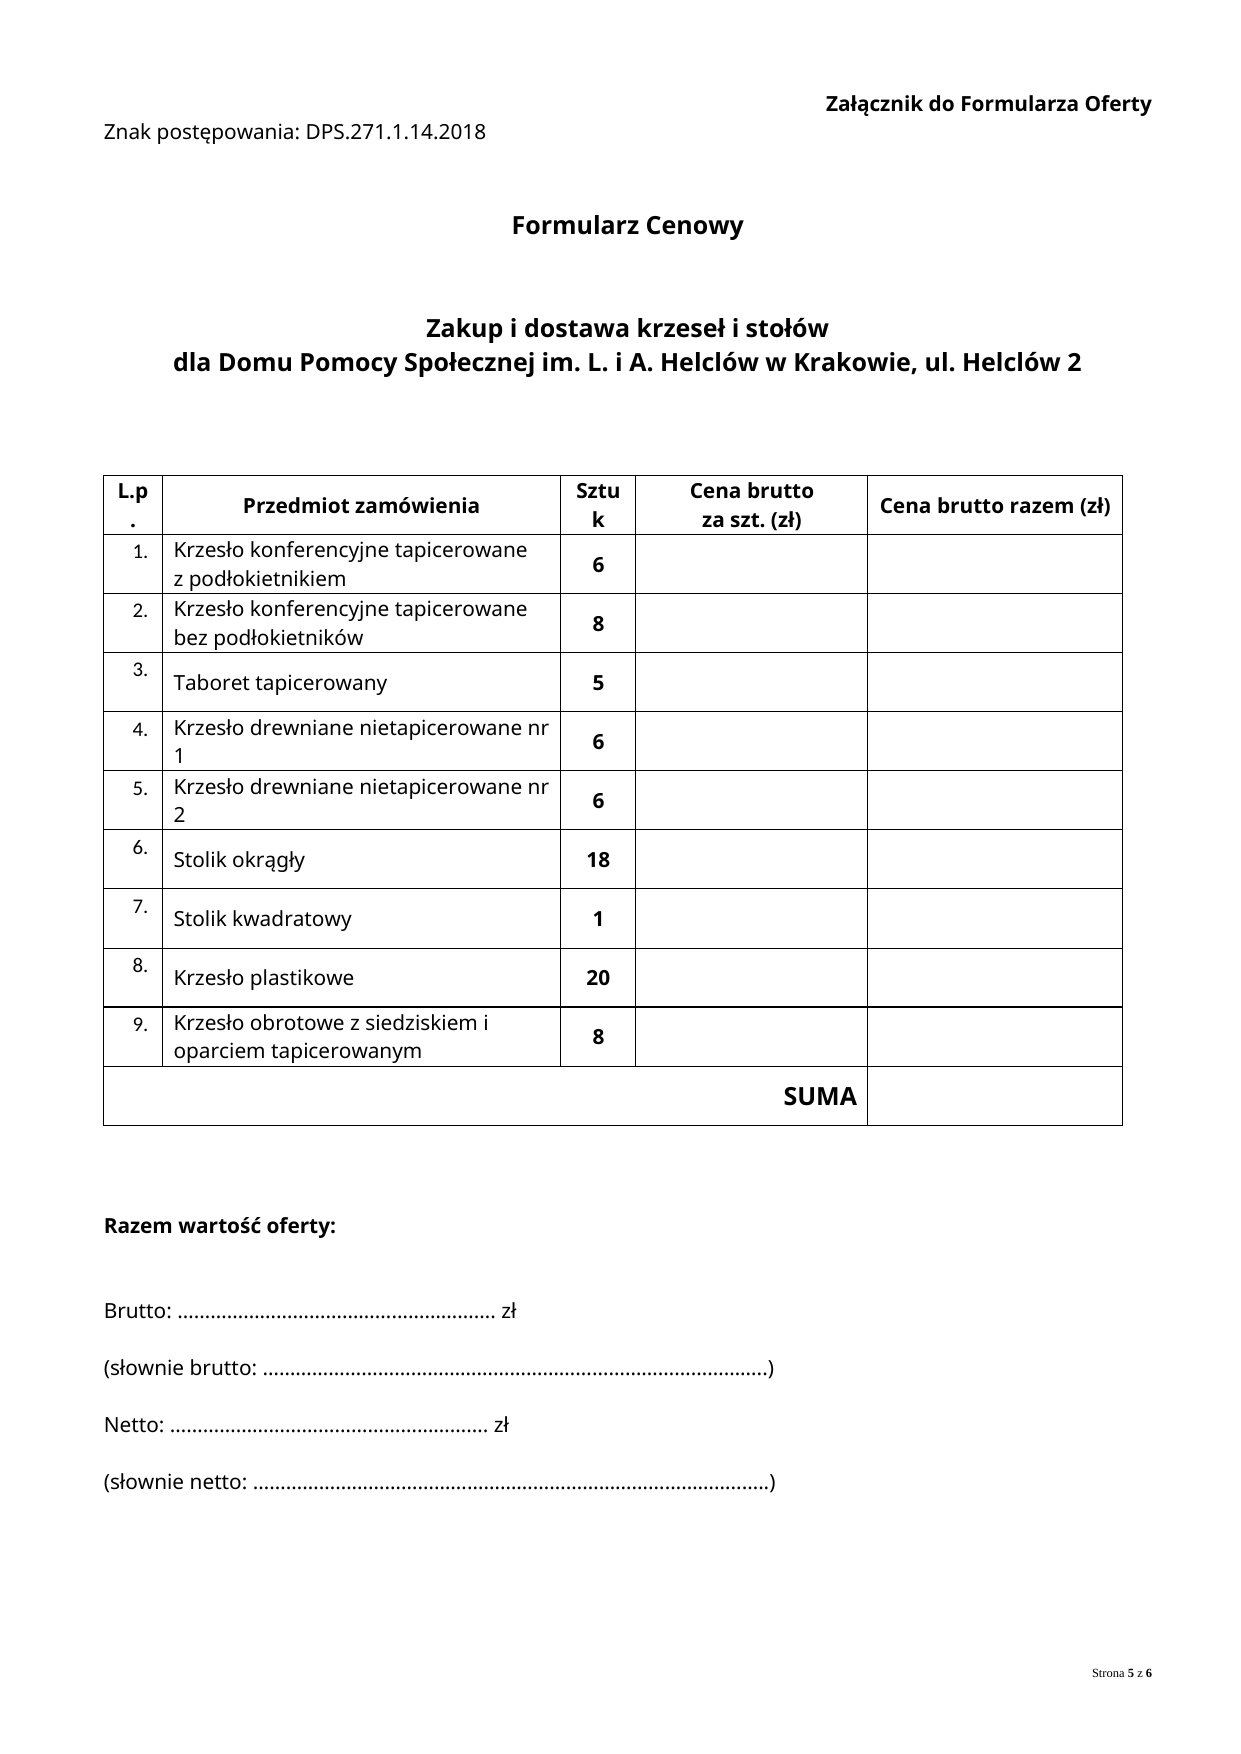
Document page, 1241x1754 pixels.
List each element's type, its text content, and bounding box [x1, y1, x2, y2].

table_cell [104, 771, 162, 829]
table_cell Stolik kwadratowy [163, 889, 560, 947]
table_cell [636, 1008, 867, 1066]
table_cell Stolik okrągły [163, 830, 560, 888]
table_cell 20 [561, 949, 635, 1006]
table_cell [104, 653, 162, 711]
table_cell [636, 830, 867, 888]
table_cell [868, 771, 1122, 829]
table_cell 6 [561, 535, 635, 593]
table_cell [104, 594, 162, 652]
text (słownie netto: ……………………………………………………………………………..…..) [103, 1467, 1152, 1495]
table_cell 8 [561, 594, 635, 652]
table_cell [868, 949, 1122, 1006]
table_cell 18 [561, 830, 635, 888]
table_cell [868, 594, 1122, 652]
table_cell [636, 712, 867, 770]
table_cell 6 [561, 771, 635, 829]
text Brutto: …………………………………………………. zł [103, 1296, 1152, 1325]
table_cell Krzesło plastikowe [163, 949, 560, 1006]
table_cell [104, 712, 162, 770]
table_cell [636, 889, 867, 947]
table_cell Taboret tapicerowany [163, 653, 560, 711]
table_cell Krzesło drewniane nietapicerowane nr 1 [163, 712, 560, 770]
table_cell [868, 889, 1122, 947]
table_cell 6 [561, 712, 635, 770]
table_header Przedmiot zamówienia [163, 476, 560, 534]
table_cell [868, 535, 1122, 593]
text Znak postępowania: DPS.271.1.14.2018 [103, 117, 1114, 146]
table_cell Krzesło konferencyjne tapicerowane z podłokietnikiem [163, 535, 560, 593]
table_header L.p. [104, 476, 162, 534]
table_cell [636, 594, 867, 652]
table_cell [636, 653, 867, 711]
text Razem wartość oferty: [103, 1211, 1152, 1239]
table_cell Krzesło obrotowe z siedziskiem i oparciem tapicerowanym [163, 1008, 560, 1066]
table_cell 8 [561, 1008, 635, 1066]
text Formularz Cenowy [103, 208, 1152, 242]
table_cell 1 [561, 889, 635, 947]
table_cell [868, 830, 1122, 888]
table_cell [636, 771, 867, 829]
table_cell [868, 653, 1122, 711]
text Załącznik do Formularza Oferty [103, 89, 1152, 117]
table_cell [868, 1008, 1122, 1066]
table_cell [104, 1008, 162, 1066]
text Netto: …………………………………………………. zł [103, 1410, 1152, 1438]
table_cell [104, 535, 162, 593]
text (słownie brutto: ………………………………………………………………………………..) [103, 1353, 1152, 1382]
table_cell Krzesło drewniane nietapicerowane nr 2 [163, 771, 560, 829]
text dla Domu Pomocy Społecznej im. L. i A. Helclów w Krakowie, ul. Helclów 2 [103, 344, 1152, 378]
table_cell [868, 1067, 1122, 1124]
table_cell [636, 535, 867, 593]
table_header Cena brutto razem (zł) [868, 476, 1122, 534]
table_cell [868, 712, 1122, 770]
table_header Sztuk [561, 476, 635, 534]
table_cell SUMA [104, 1067, 867, 1124]
table_cell [104, 889, 162, 947]
table_cell [636, 949, 867, 1006]
table_cell [104, 949, 162, 1006]
table_cell Krzesło konferencyjne tapicerowane bez podłokietników [163, 594, 560, 652]
table_cell [104, 830, 162, 888]
text Zakup i dostawa krzeseł i stołów [103, 310, 1152, 344]
table_header Cena brutto za szt. (zł) [636, 476, 867, 534]
table_cell 5 [561, 653, 635, 711]
